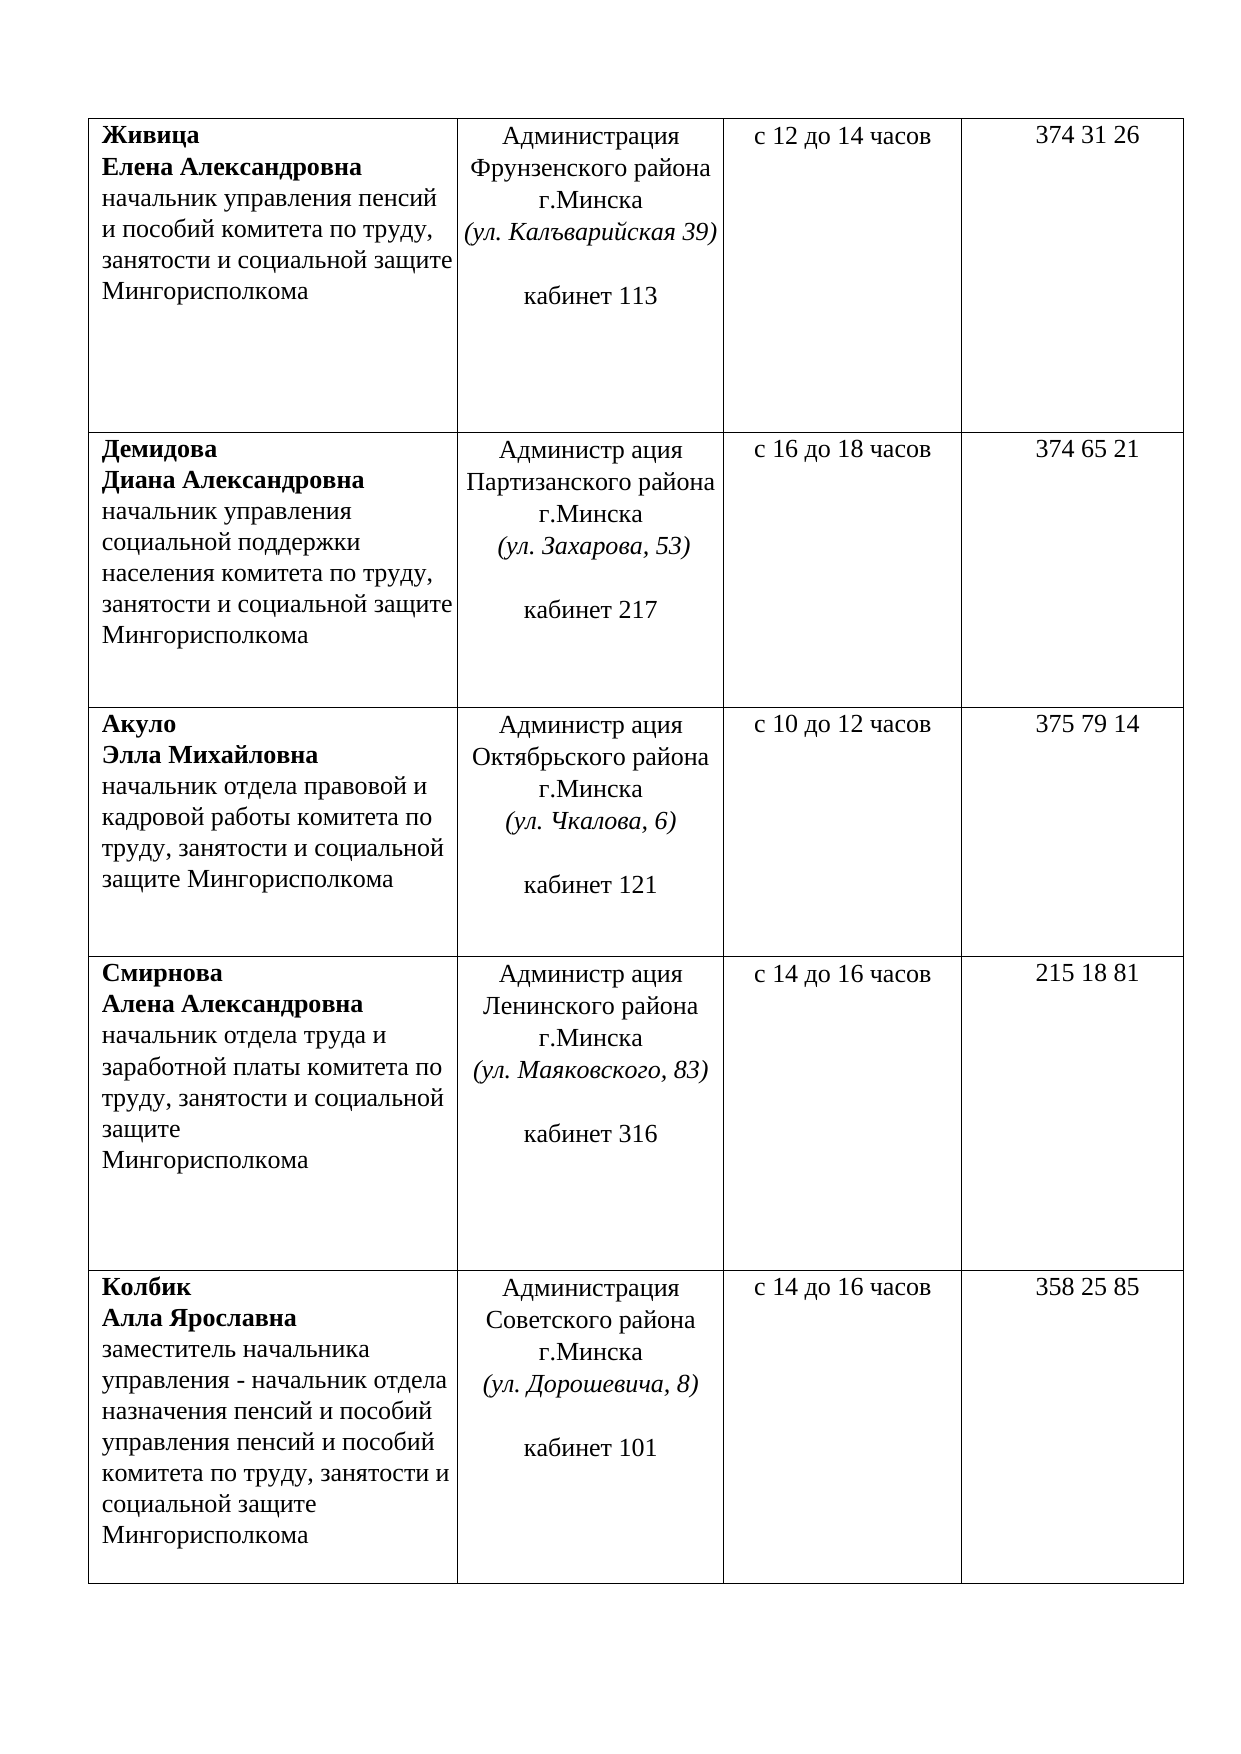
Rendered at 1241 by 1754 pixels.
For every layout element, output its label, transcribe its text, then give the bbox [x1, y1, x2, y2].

table_cell с 12 до 14 часов [724, 119, 961, 432]
table_cell с 16 до 18 часов [724, 433, 961, 707]
table_cell 215 18 81 [962, 957, 1183, 1269]
table_cell Смирнова Алена Александровна начальник отдела труда и заработной платы комитета по труду, занятости и социальной защите Мингорисполкома [89, 957, 457, 1269]
table_cell Демидова Диана Александровна начальник управления социальной поддержки населения комитета по труду, занятости и социальной защите Мингорисполкома [89, 433, 457, 707]
table_cell Администрация Фрунзенского района г.Минска (ул. Калъварийская 39) кабинет 113 [458, 119, 723, 432]
table_cell 374 31 26 [962, 119, 1183, 432]
table_cell Администр ация Октябрьского района г.Минска (ул. Чкалова, 6) кабинет 121 [458, 708, 723, 956]
table_cell Администр ация Ленинского района г.Минска (ул. Маяковского, 83) кабинет 316 [458, 957, 723, 1269]
table_cell с 10 до 12 часов [724, 708, 961, 956]
table_cell Живица Елена Александровна начальник управления пенсий и пособий комитета по труду, занятости и социальной защите Мингорисполкома [89, 119, 457, 432]
table_cell Администр ация Партизанского района г.Минска (ул. Захарова, 53) кабинет 217 [458, 433, 723, 707]
table_cell Колбик Алла Ярославна заместитель начальника управления - начальник отдела назначения пенсий и пособий управления пенсий и пособий комитета по труду, занятости и социальной защите Мингорисполкома [89, 1271, 457, 1583]
table_cell Акуло Элла Михайловна начальник отдела правовой и кадровой работы комитета по труду, занятости и социальной защите Мингорисполкома [89, 708, 457, 956]
table_cell 358 25 85 [962, 1271, 1183, 1583]
table_cell с 14 до 16 часов [724, 957, 961, 1269]
table_cell с 14 до 16 часов [724, 1271, 961, 1583]
table_cell 374 65 21 [962, 433, 1183, 707]
table_cell 375 79 14 [962, 708, 1183, 956]
table_cell Администрация Советского района г.Минска (ул. Дорошевича, 8) кабинет 101 [458, 1271, 723, 1583]
